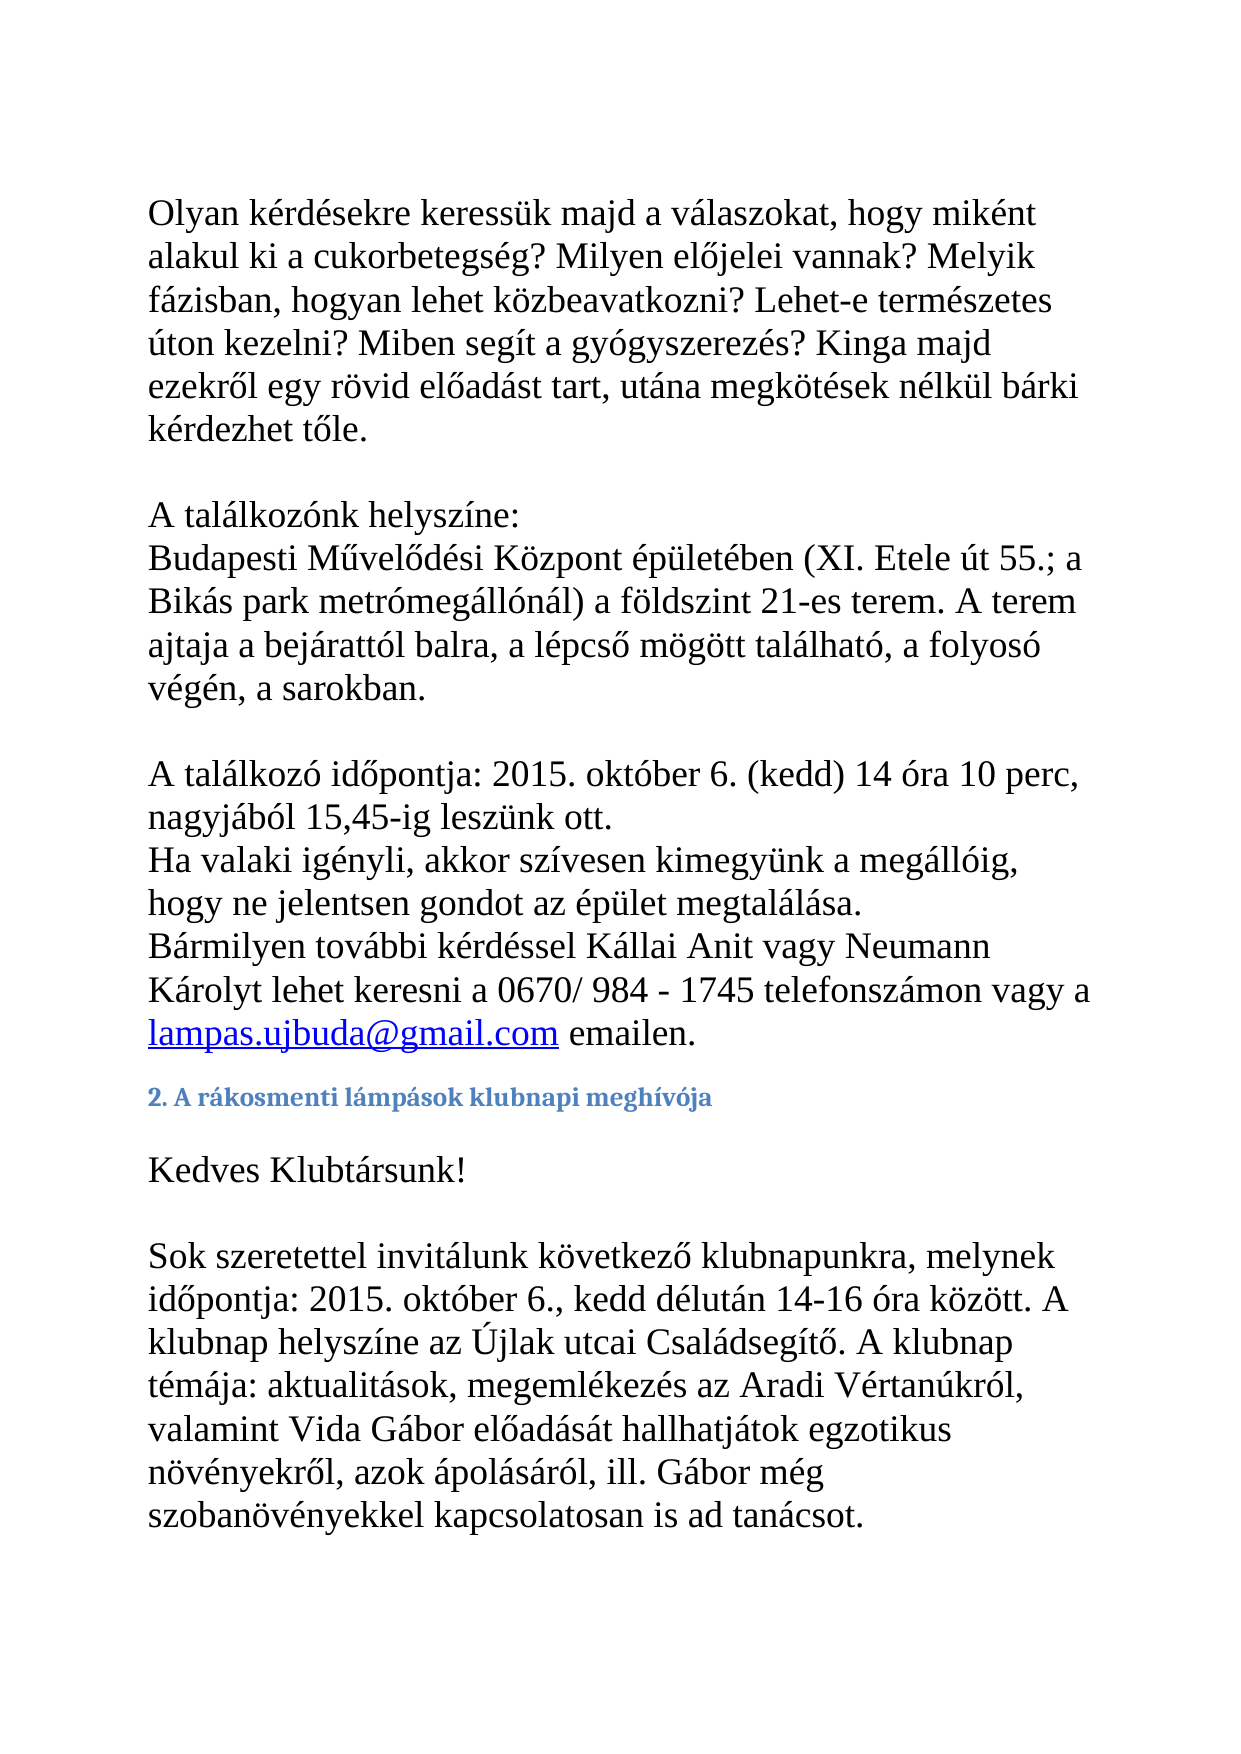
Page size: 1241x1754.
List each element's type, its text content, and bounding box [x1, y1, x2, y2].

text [148, 148, 1093, 1053]
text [148, 1147, 1093, 1578]
subtitle 2. A rákosmenti lámpások klubnapi meghívója [148, 1082, 1093, 1113]
